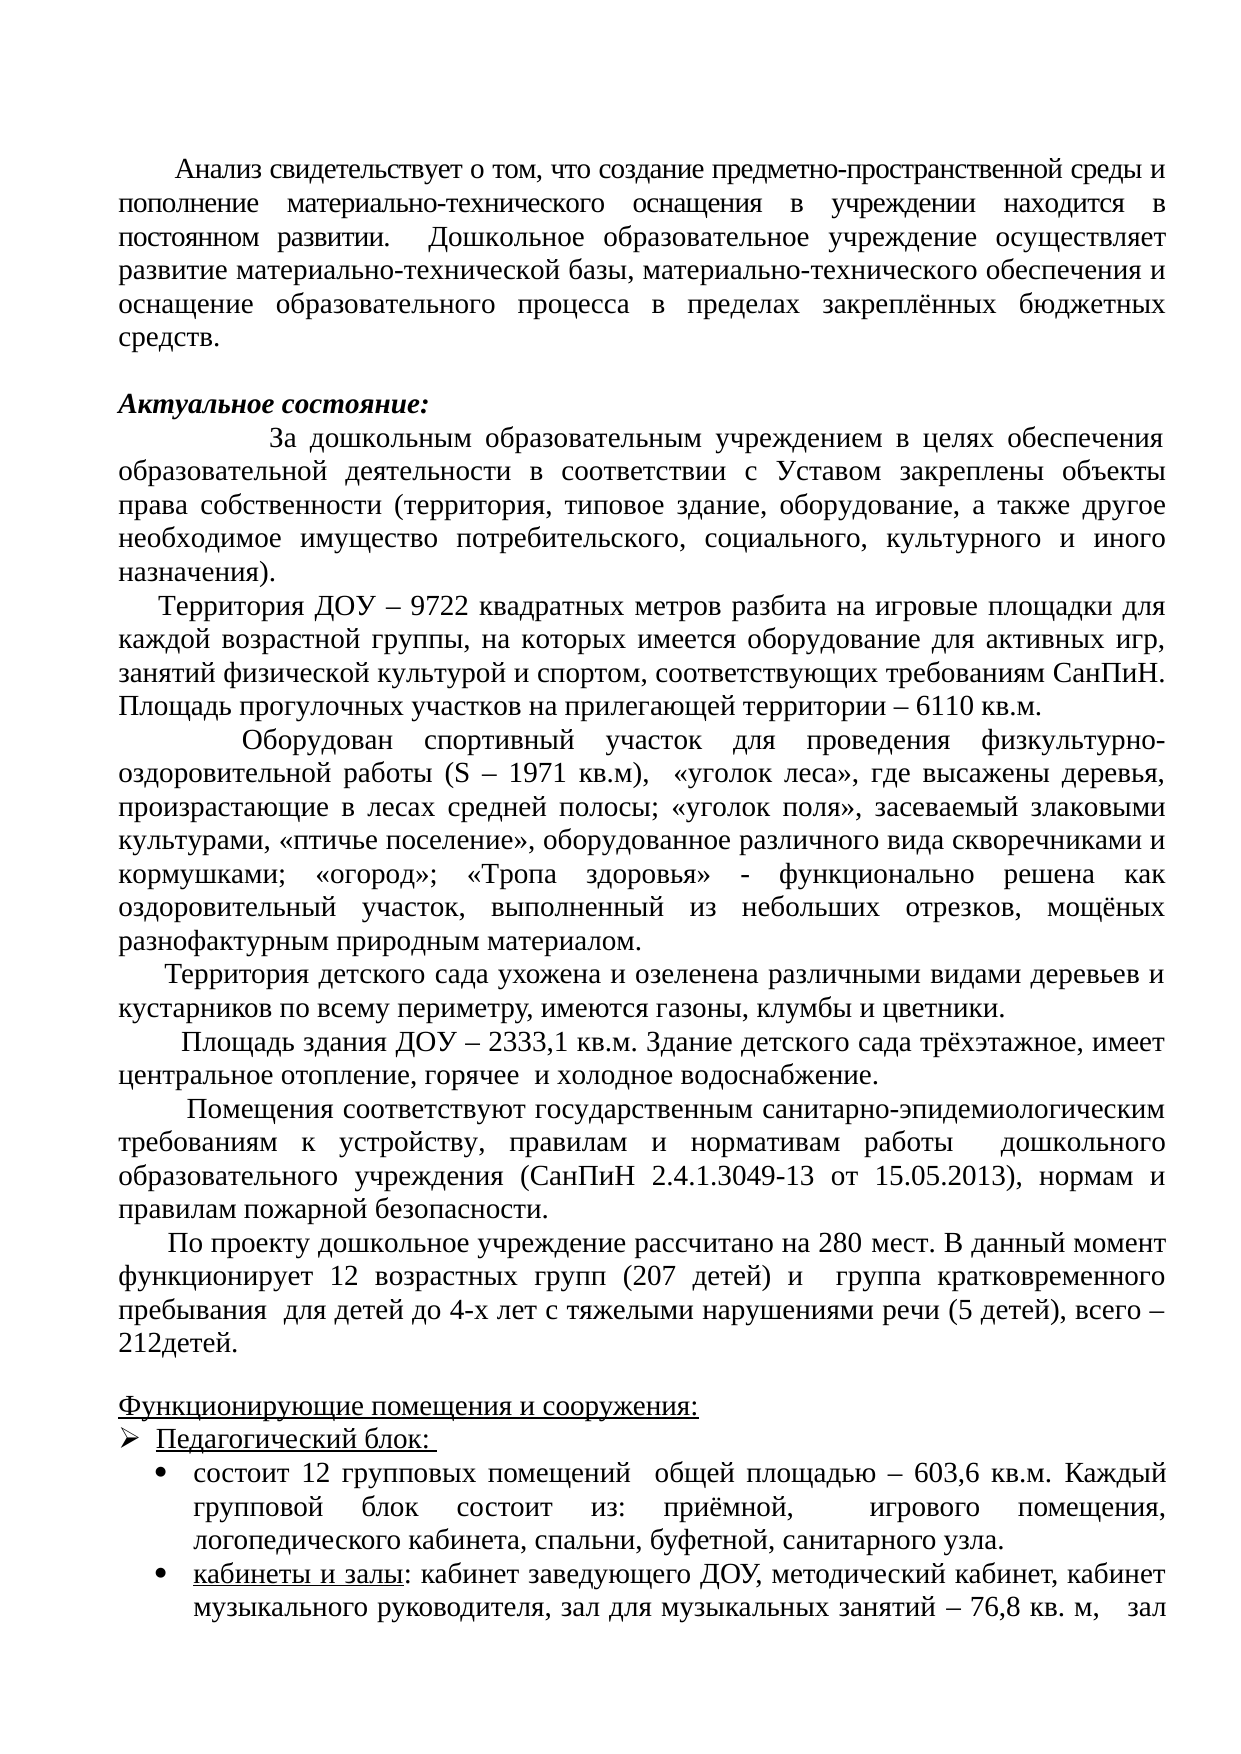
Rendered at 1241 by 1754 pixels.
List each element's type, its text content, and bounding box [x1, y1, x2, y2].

text По проекту дошкольное учреждение рассчитано на 280 мест. В данный момент функционирует 12 возрастных групп (207 детей) и группа кратковременного пребывания для детей до 4-х лет с тяжелыми нарушениями речи (5 детей), всего – 212детей. [29, 1225, 1167, 1359]
text Анализ свидетельствует о том, что создание предметно-пространственной среды и пополнение материально-технического оснащения в учреждении находится в постоянном развитии. Дошкольное образовательное учреждение осуществляет развитие материально-технической базы, материально-технического обеспечения и оснащение образовательного процесса в пределах закреплённых бюджетных средств. [118, 152, 1167, 353]
list состоит 12 групповых помещений общей площадью – 603,6 кв.м. Каждый групповой блок состоит из: приёмной, игрового помещения, логопедического кабинета, спальни, буфетной, санитарного узла. [156, 1455, 1167, 1556]
text Площадь здания ДОУ – 2333,1 кв.м. Здание детского сада трёхэтажное, имеет центральное отопление, горячее и холодное водоснабжение. [29, 1024, 1167, 1091]
text Функционирующие помещения и сооружения: [118, 1388, 1167, 1421]
text Территория детского сада ухожена и озеленена различными видами деревьев и кустарников по всему периметру, имеются газоны, клумбы и цветники. [118, 957, 1167, 1024]
text Актуальное состояние: [118, 386, 1167, 420]
text Оборудован спортивный участок для проведения физкультурно-оздоровительной работы (S – 1971 кв.м), «уголок леса», где высажены деревья, произрастающие в лесах средней полосы; «уголок поля», засеваемый злаковыми культурами, «птичье поселение», оборудованное различного вида скворечниками и кормушками; «огород»; «Тропа здоровья» - функционально решена как оздоровительный участок, выполненный из небольших отрезков, мощёных разнофактурным природным материалом. [118, 722, 1167, 957]
text За дошкольным образовательным учреждением в целях обеспечения образовательной деятельности в соответствии с Уставом закреплены объекты права собственности (территория, типовое здание, оборудование, а также другое необходимое имущество потребительского, социального, культурного и иного назначения). [29, 420, 1167, 588]
text Территория ДОУ – 9722 квадратных метров разбита на игровые площадки для каждой возрастной группы, на которых имеется оборудование для активных игр, занятий физической культурой и спортом, соответствующих требованиям СанПиН. Площадь прогулочных участков на прилегающей территории – 6110 кв.м. [118, 588, 1167, 722]
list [156, 1556, 1167, 1623]
list Педагогический блок: [118, 1421, 1167, 1455]
text Помещения соответствуют государственным санитарно-эпидемиологическим требованиям к устройству, правилам и нормативам работы дошкольного образовательного учреждения (СанПиН 2.4.1.3049-13 от 15.05.2013), нормам и правилам пожарной безопасности. [29, 1091, 1167, 1225]
